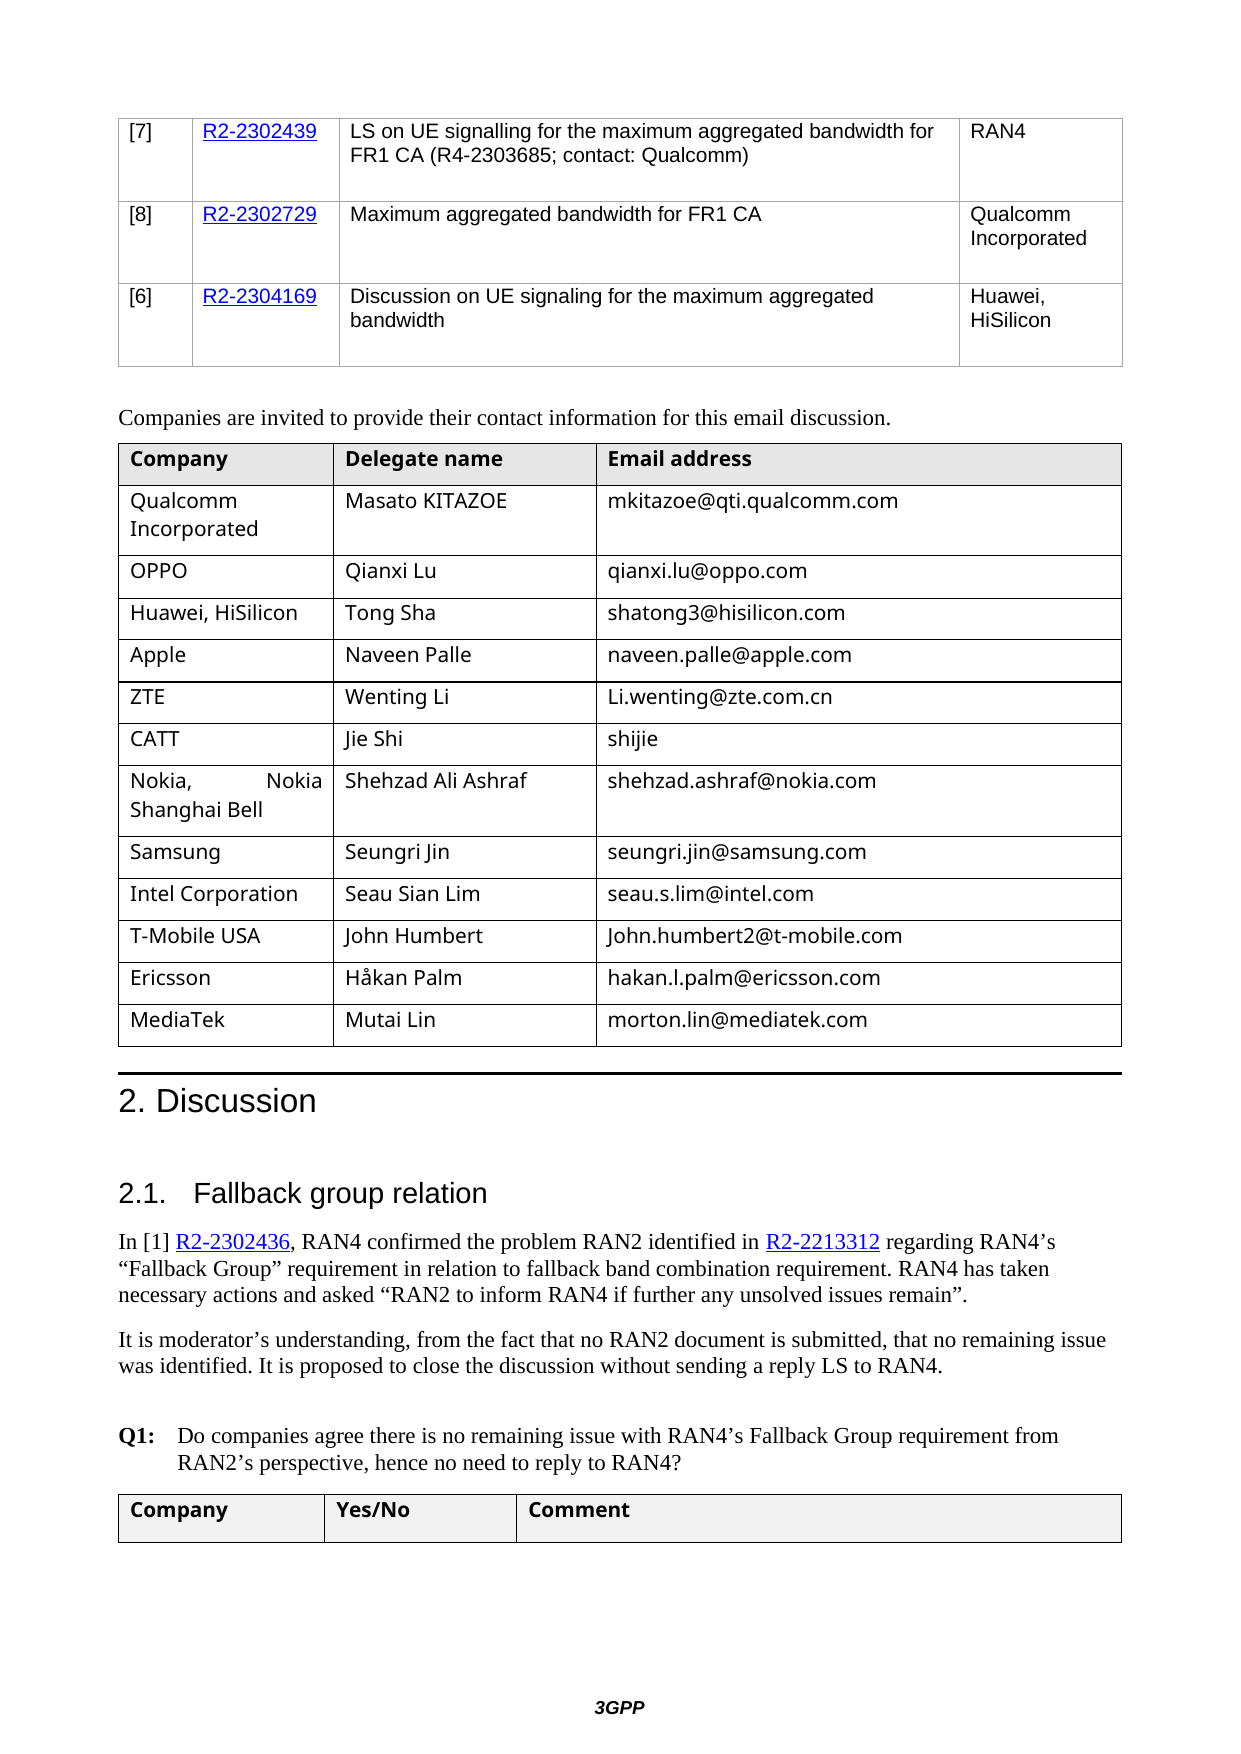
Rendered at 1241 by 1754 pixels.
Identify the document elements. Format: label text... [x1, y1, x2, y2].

table_cell Intel Corporation [119, 879, 333, 920]
table_cell John.humbert2@t-mobile.com [597, 921, 1121, 962]
text Q1: Do companies agree there is no remaining issue with RAN4’s Fallback Group requirement from RAN2’s perspective, hence no need to reply to RAN4? [118, 1422, 1122, 1475]
table_cell naveen.palle@apple.com [597, 640, 1121, 681]
table_header Company [119, 1495, 324, 1542]
table_cell Ericsson [119, 963, 333, 1004]
table_cell Masato KITAZOE [334, 486, 596, 555]
table_header RAN4 [960, 119, 1122, 201]
table_cell CATT [119, 724, 333, 765]
table_cell mkitazoe@qti.qualcomm.com [597, 486, 1121, 555]
table_cell Tong Sha [334, 599, 596, 639]
text Companies are invited to provide their contact information for this email discussion. [118, 404, 1122, 431]
table_header R2-2302439 [193, 119, 339, 201]
table_header LS on UE signalling for the maximum aggregated bandwidth for FR1 CA (R4-2303685; contact: Qualcomm) [340, 119, 959, 201]
table_cell Huawei, HiSilicon [119, 599, 333, 639]
table_cell [8] [119, 202, 192, 283]
table_cell OPPO [119, 556, 333, 597]
table_cell Jie Shi [334, 724, 596, 765]
table_cell seungri.jin@samsung.com [597, 837, 1121, 878]
table_cell R2-2304169 [193, 284, 339, 366]
table_cell John Humbert [334, 921, 596, 962]
table_cell shehzad.ashraf@nokia.com [597, 766, 1121, 836]
table_cell MediaTek [119, 1005, 333, 1046]
table_cell ZTE [119, 683, 333, 723]
table_cell Shehzad Ali Ashraf [334, 766, 596, 836]
table_cell seau.s.lim@intel.com [597, 879, 1121, 920]
table_header Yes/No [325, 1495, 516, 1542]
table_cell Wenting Li [334, 683, 596, 723]
table_cell shijie [597, 724, 1121, 765]
table_cell Apple [119, 640, 333, 681]
table_cell [6] [119, 284, 192, 366]
table_cell shatong3@hisilicon.com [597, 599, 1121, 639]
table_cell Maximum aggregated bandwidth for FR1 CA [340, 202, 959, 283]
table_cell Discussion on UE signaling for the maximum aggregated bandwidth [340, 284, 959, 366]
table_cell morton.lin@mediatek.com [597, 1005, 1121, 1046]
table_cell Qianxi Lu [334, 556, 596, 597]
table_cell qianxi.lu@oppo.com [597, 556, 1121, 597]
table_cell Naveen Palle [334, 640, 596, 681]
table_cell Seungri Jin [334, 837, 596, 878]
table_cell Qualcomm Incorporated [960, 202, 1122, 283]
table_cell hakan.l.palm@ericsson.com [597, 963, 1121, 1004]
table_header Company [119, 444, 333, 485]
table_cell Qualcomm Incorporated [119, 486, 333, 555]
table_header [7] [119, 119, 192, 201]
table_cell R2-2302729 [193, 202, 339, 283]
table_cell T-Mobile USA [119, 921, 333, 962]
table_cell Samsung [119, 837, 333, 878]
table_header Comment [517, 1495, 1121, 1542]
subtitle Discussion [118, 1075, 1122, 1119]
text It is moderator’s understanding, from the fact that no RAN2 document is submitted, that no remaining issue was identified. It is proposed to close the discussion without sending a reply LS to RAN4. [118, 1326, 1122, 1379]
table_cell Seau Sian Lim [334, 879, 596, 920]
table_header Email address [597, 444, 1121, 485]
table_cell Nokia, Nokia Shanghai Bell [119, 766, 333, 836]
table_header Delegate name [334, 444, 596, 485]
table_cell Håkan Palm [334, 963, 596, 1004]
text In [1] R2-2302436, RAN4 confirmed the problem RAN2 identified in R2-2213312 regarding RAN4’s “Fallback Group” requirement in relation to fallback band combination requirement. RAN4 has taken necessary actions and asked “RAN2 to inform RAN4 if further any unsolved issues remain”. [118, 1228, 1122, 1307]
table_cell Huawei, HiSilicon [960, 284, 1122, 366]
table_cell Li.wenting@zte.com.cn [597, 683, 1121, 723]
list Fallback group relation [118, 1176, 1122, 1209]
table_cell Mutai Lin [334, 1005, 596, 1046]
